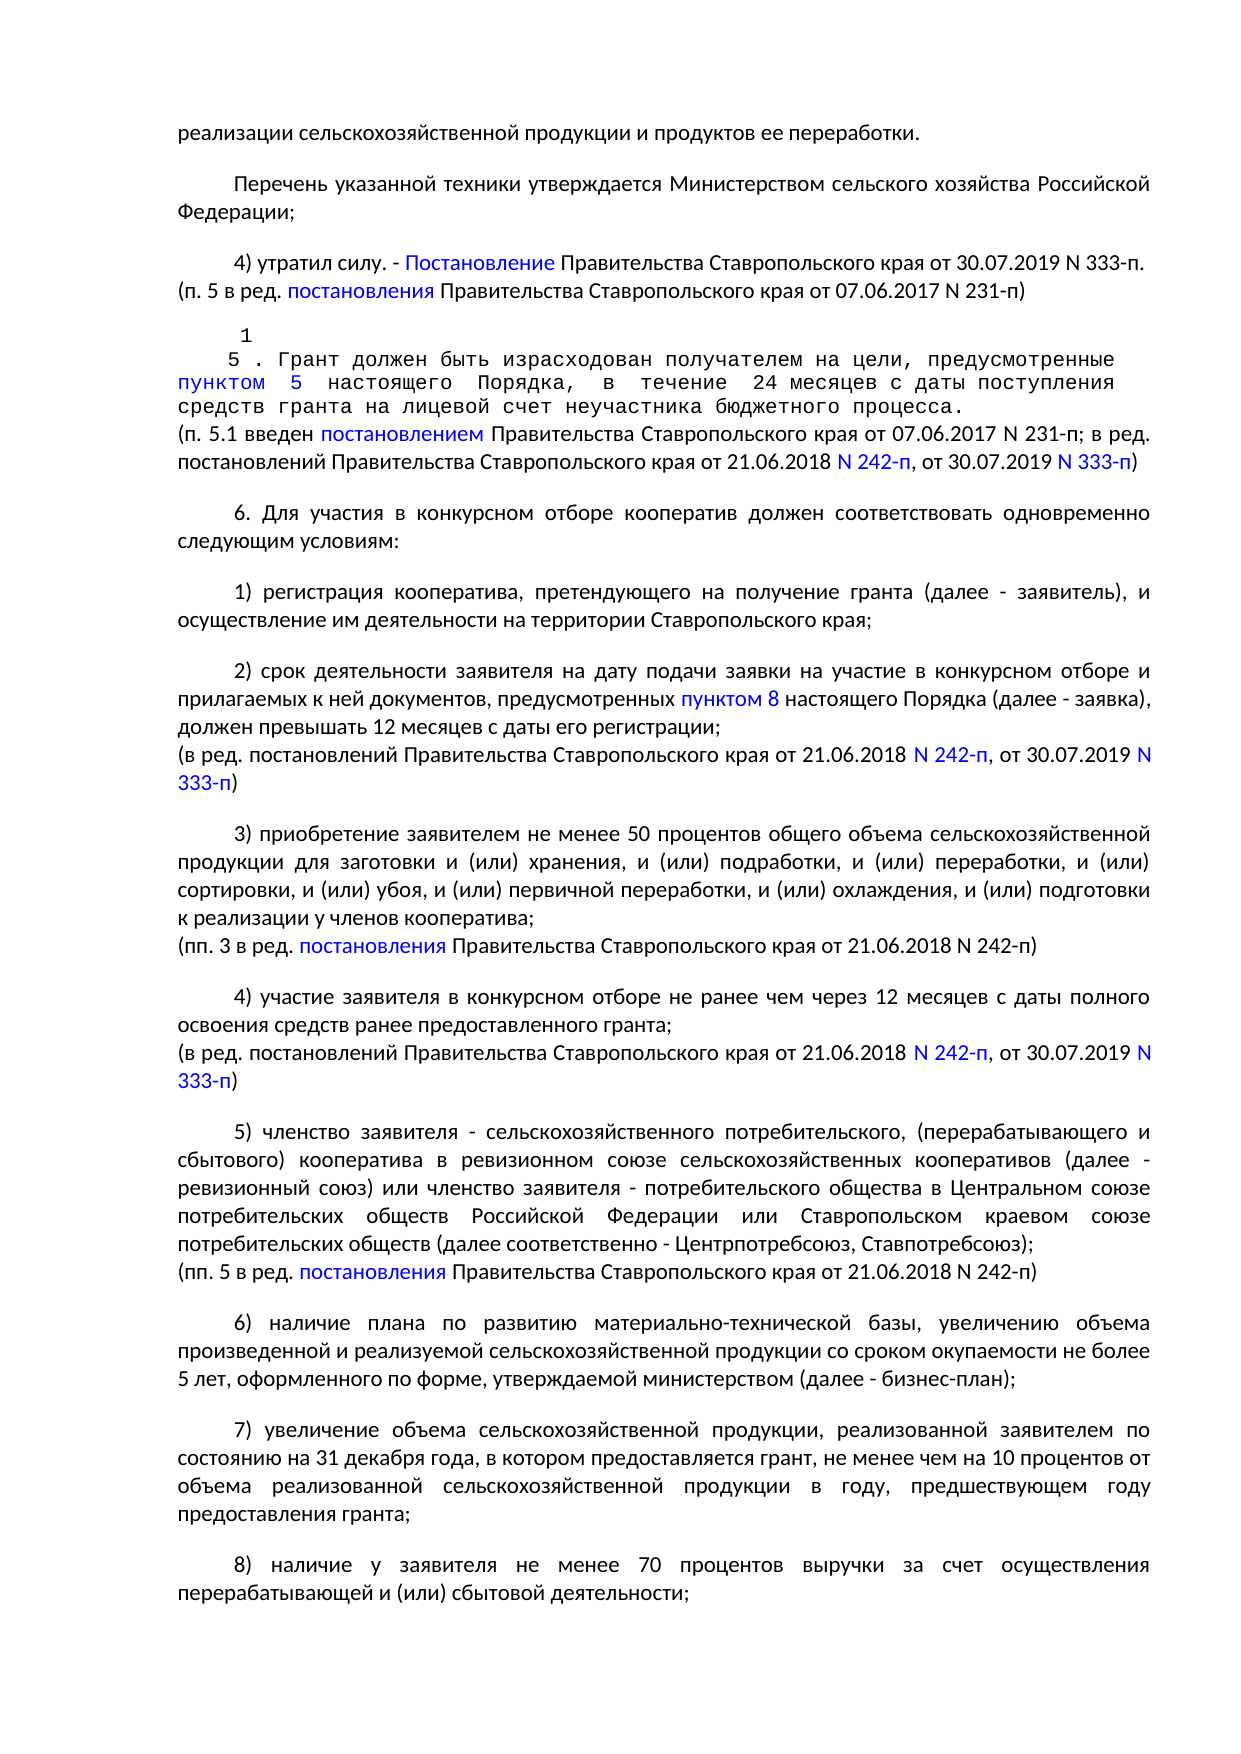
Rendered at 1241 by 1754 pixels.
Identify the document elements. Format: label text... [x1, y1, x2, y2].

text 6) наличие плана по развитию материально-технической базы, увеличению объема произведенной и реализуемой сельскохозяйственной продукции со сроком окупаемости не более 5 лет, оформленного по форме, утверждаемой министерством (далее - бизнес-план); [177, 1308, 1152, 1392]
text 4) участие заявителя в конкурсном отборе не ранее чем через 12 месяцев с даты полного освоения средств ранее предоставленного гранта; [177, 982, 1152, 1038]
text (пп. 5 в ред. постановления Правительства Ставропольского края от 21.06.2018 N 242-п) [177, 1257, 1152, 1286]
text 8) наличие у заявителя не менее 70 процентов выручки за счет осуществления перерабатывающей и (или) сбытовой деятельности; [177, 1550, 1152, 1606]
text 2) срок деятельности заявителя на дату подачи заявки на участие в конкурсном отборе и прилагаемых к ней документов, предусмотренных пунктом 8 настоящего Порядка (далее - заявка), должен превышать 12 месяцев с даты его регистрации; [177, 656, 1152, 740]
text 1) регистрация кооператива, претендующего на получение гранта (далее - заявитель), и осуществление им деятельности на территории Ставропольского края; [177, 577, 1152, 633]
text средств гранта на лицевой счет неучастника бюджетного процесса. [177, 396, 1152, 419]
text пунктом 5 настоящего Порядка, в течение 24 месяцев с даты поступления [177, 372, 1152, 396]
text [177, 118, 1152, 146]
text 3) приобретение заявителем не менее 50 процентов общего объема сельскохозяйственной продукции для заготовки и (или) хранения, и (или) подработки, и (или) переработки, и (или) сортировки, и (или) убоя, и (или) первичной переработки, и (или) охлаждения, и (или) подготовки к реализации у членов кооператива; [177, 819, 1152, 931]
text 5) членство заявителя - сельскохозяйственного потребительского, (перерабатывающего и сбытового) кооператива в ревизионном союзе сельскохозяйственных кооперативов (далее - ревизионный союз) или членство заявителя - потребительского общества в Центральном союзе потребительских обществ Российской Федерации или Ставропольском краевом союзе потребительских обществ (далее соответственно - Центрпотребсоюз, Ставпотребсоюз); [177, 1117, 1152, 1257]
text (пп. 3 в ред. постановления Правительства Ставропольского края от 21.06.2018 N 242-п) [177, 931, 1152, 959]
text (в ред. постановлений Правительства Ставропольского края от 21.06.2018 N 242-п, от 30.07.2019 N 333-п) [177, 1038, 1152, 1094]
text 6. Для участия в конкурсном отборе кооператив должен соответствовать одновременно следующим условиям: [177, 498, 1152, 554]
text 1 [177, 325, 1152, 348]
text Перечень указанной техники утверждается Министерством сельского хозяйства Российской Федерации; [177, 169, 1152, 225]
text (п. 5 в ред. постановления Правительства Ставропольского края от 07.06.2017 N 231-п) [177, 276, 1152, 304]
text 4) утратил силу. - Постановление Правительства Ставропольского края от 30.07.2019 N 333-п. [177, 248, 1152, 276]
text 7) увеличение объема сельскохозяйственной продукции, реализованной заявителем по состоянию на 31 декабря года, в котором предоставляется грант, не менее чем на 10 процентов от объема реализованной сельскохозяйственной продукции в году, предшествующем году предоставления гранта; [177, 1415, 1152, 1527]
text (п. 5.1 введен постановлением Правительства Ставропольского края от 07.06.2017 N 231-п; в ред. постановлений Правительства Ставропольского края от 21.06.2018 N 242-п, от 30.07.2019 N 333-п) [177, 419, 1152, 476]
text (в ред. постановлений Правительства Ставропольского края от 21.06.2018 N 242-п, от 30.07.2019 N 333-п) [177, 740, 1152, 796]
text 5 . Грант должен быть израсходован получателем на цели, предусмотренные [177, 348, 1152, 372]
